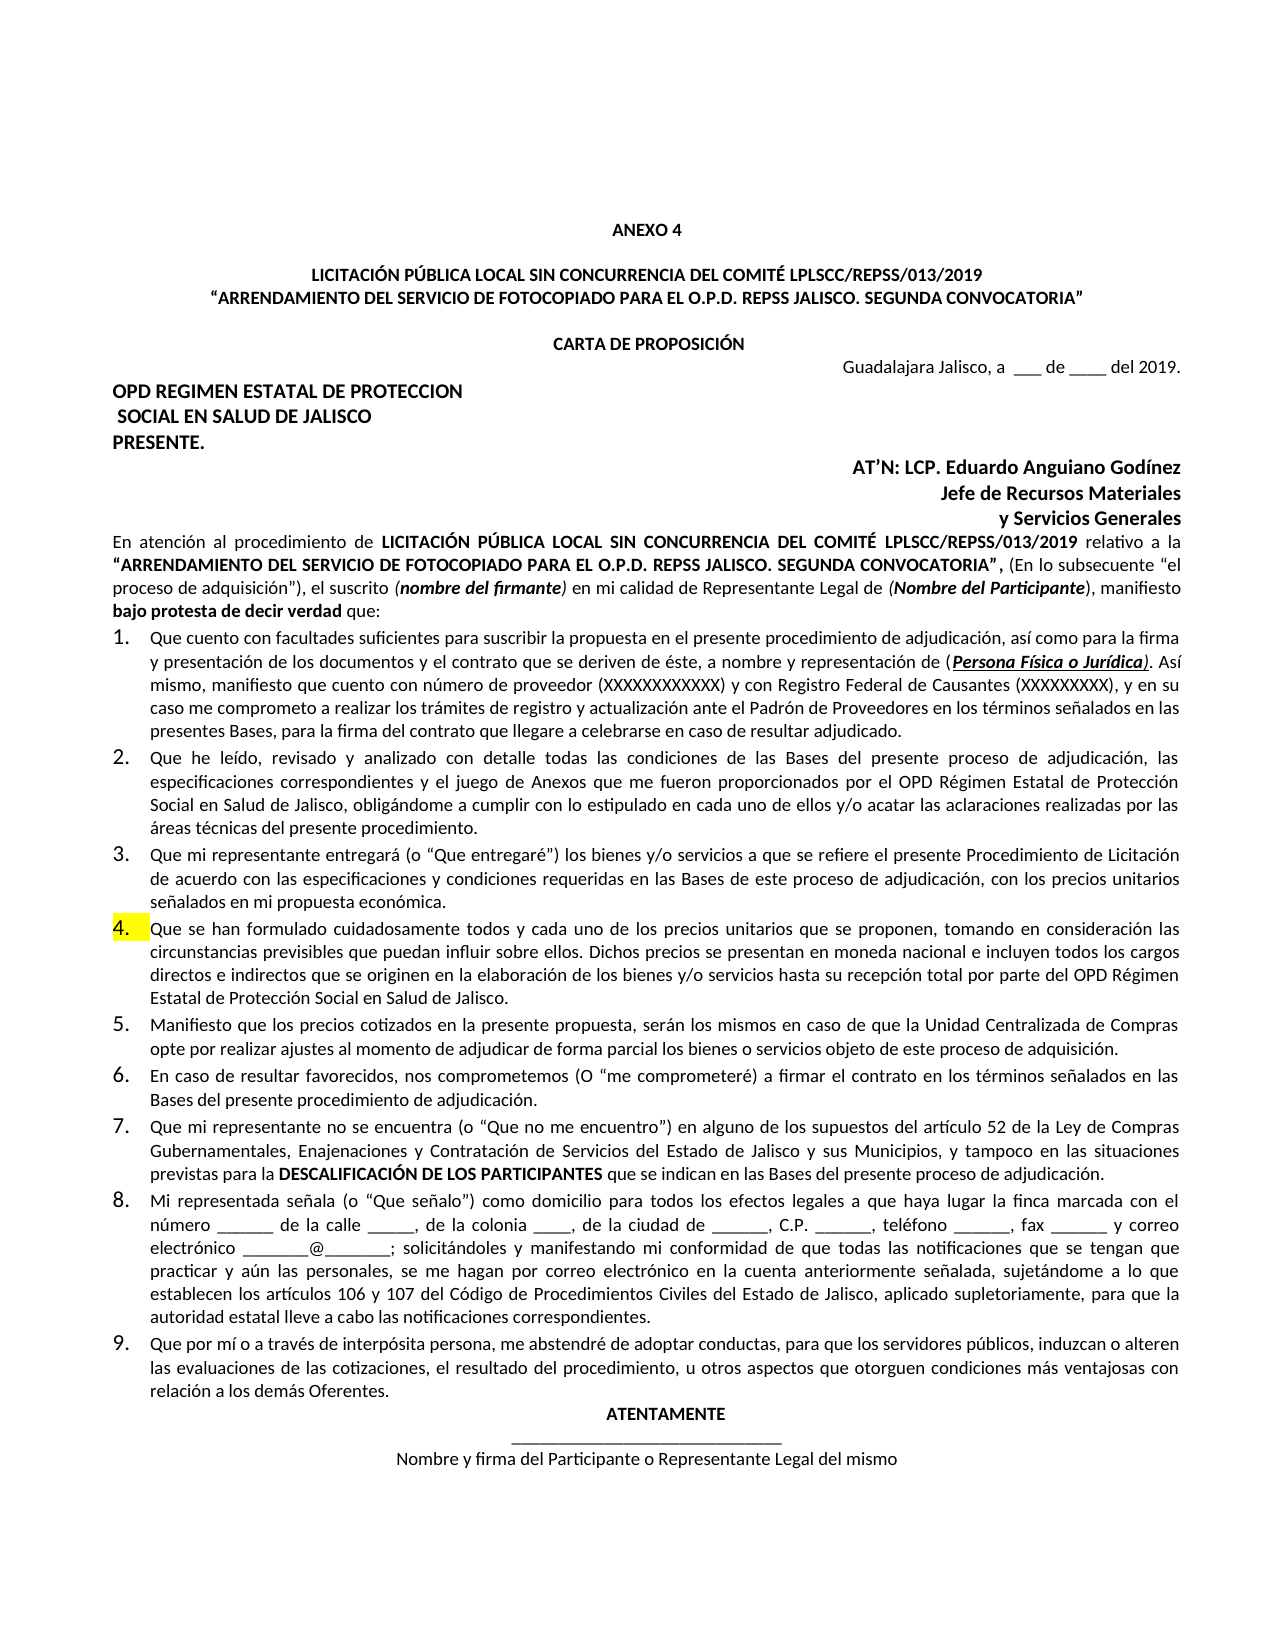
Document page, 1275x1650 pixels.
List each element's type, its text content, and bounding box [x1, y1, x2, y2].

list Que se han formulado cuidadosamente todos y cada uno de los precios unitarios que se proponen, tomando en consideración las circunstancias previsibles que puedan influir sobre ellos. Dichos precios se presentan en moneda nacional e incluyen todos los cargos directos e indirectos que se originen en la elaboración de los bienes y/o servicios hasta su recepción total por parte del OPD Régimen Estatal de Protección Social en Salud de Jalisco. [112, 913, 1181, 1009]
text Nombre y firma del Participante o Representante Legal del mismo [112, 1447, 1181, 1470]
text CARTA DE PROPOSICIÓN [112, 332, 1181, 355]
text Guadalajara Jalisco, a ___ de ____ del 2019. [112, 355, 1181, 378]
text SOCIAL EN SALUD DE JALISCO [112, 404, 1181, 429]
text OPD REGIMEN ESTATAL DE PROTECCION [112, 378, 1181, 404]
text En atención al procedimiento de LICITACIÓN PÚBLICA LOCAL SIN CONCURRENCIA DEL COMITÉ LPLSCC/REPSS/013/2019 relativo a la “ARRENDAMIENTO DEL SERVICIO DE FOTOCOPIADO PARA EL O.P.D. REPSS JALISCO. SEGUNDA CONVOCATORIA”, (En lo subsecuente “el proceso de adquisición”), el suscrito (nombre del firmante) en mi calidad de Representante Legal de (Nombre del Participante), manifiesto bajo protesta de decir verdad que: [112, 531, 1181, 622]
text _____________________________ [112, 1424, 1181, 1447]
list Que he leído, revisado y analizado con detalle todas las condiciones de las Bases del presente proceso de adjudicación, las especificaciones correspondientes y el juego de Anexos que me fueron proporcionados por el OPD Régimen Estatal de Protección Social en Salud de Jalisco, obligándome a cumplir con lo estipulado en cada uno de ellos y/o acatar las aclaraciones realizadas por las áreas técnicas del presente procedimiento. [112, 742, 1181, 839]
list Manifiesto que los precios cotizados en la presente propuesta, serán los mismos en caso de que la Unidad Centralizada de Compras opte por realizar ajustes al momento de adjudicar de forma parcial los bienes o servicios objeto de este proceso de adquisición. [112, 1009, 1181, 1060]
list Mi representada señala (o “Que señalo”) como domicilio para todos los efectos legales a que haya lugar la finca marcada con el número ______ de la calle _____, de la colonia ____, de la ciudad de ______, C.P. ______, teléfono ______, fax ______ y correo electrónico _______@_______; solicitándoles y manifestando mi conformidad de que todas las notificaciones que se tengan que practicar y aún las personales, se me hagan por correo electrónico en la cuenta anteriormente señalada, sujetándome a lo que establecen los artículos 106 y 107 del Código de Procedimientos Civiles del Estado de Jalisco, aplicado supletoriamente, para que la autoridad estatal lleve a cabo las notificaciones correspondientes. [112, 1185, 1181, 1328]
list Que por mí o a través de interpósita persona, me abstendré de adoptar conductas, para que los servidores públicos, induzcan o alteren las evaluaciones de las cotizaciones, el resultado del procedimiento, u otros aspectos que otorguen condiciones más ventajosas con relación a los demás Oferentes. [112, 1328, 1181, 1402]
list Que mi representante no se encuentra (o “Que no me encuentro”) en alguno de los supuestos del artículo 52 de la Ley de Compras Gubernamentales, Enajenaciones y Contratación de Servicios del Estado de Jalisco y sus Municipios, y tampoco en las situaciones previstas para la DESCALIFICACIÓN DE LOS PARTICIPANTES que se indican en las Bases del presente proceso de adjudicación. [112, 1111, 1181, 1185]
list En caso de resultar favorecidos, nos comprometemos (O “me comprometeré) a firmar el contrato en los términos señalados en las Bases del presente procedimiento de adjudicación. [112, 1060, 1181, 1111]
list Que mi representante entregará (o “Que entregaré”) los bienes y/o servicios a que se refiere el presente Procedimiento de Licitación de acuerdo con las especificaciones y condiciones requeridas en las Bases de este proceso de adjudicación, con los precios unitarios señalados en mi propuesta económica. [112, 839, 1181, 913]
text Jefe de Recursos Materiales [112, 480, 1181, 505]
text PRESENTE. [112, 429, 1181, 454]
text “ARRENDAMIENTO DEL SERVICIO DE FOTOCOPIADO PARA EL O.P.D. REPSS JALISCO. SEGUNDA CONVOCATORIA” [112, 287, 1181, 309]
list Que cuento con facultades suficientes para suscribir la propuesta en el presente procedimiento de adjudicación, así como para la firma y presentación de los documentos y el contrato que se deriven de éste, a nombre y representación de (Persona Física o Jurídica). Así mismo, manifiesto que cuento con número de proveedor (XXXXXXXXXXXX) y con Registro Federal de Causantes (XXXXXXXXX), y en su caso me comprometo a realizar los trámites de registro y actualización ante el Padrón de Proveedores en los términos señalados en las presentes Bases, para la firma del contrato que llegare a celebrarse en caso de resultar adjudicado. [112, 622, 1181, 742]
text AT’N: LCP. Eduardo Anguiano Godínez [112, 454, 1181, 480]
text ATENTAMENTE [150, 1402, 1181, 1424]
text y Servicios Generales [112, 505, 1181, 531]
text ANEXO 4 [112, 218, 1181, 241]
text LICITACIÓN PÚBLICA LOCAL SIN CONCURRENCIA DEL COMITÉ LPLSCC/REPSS/013/2019 [112, 264, 1181, 287]
